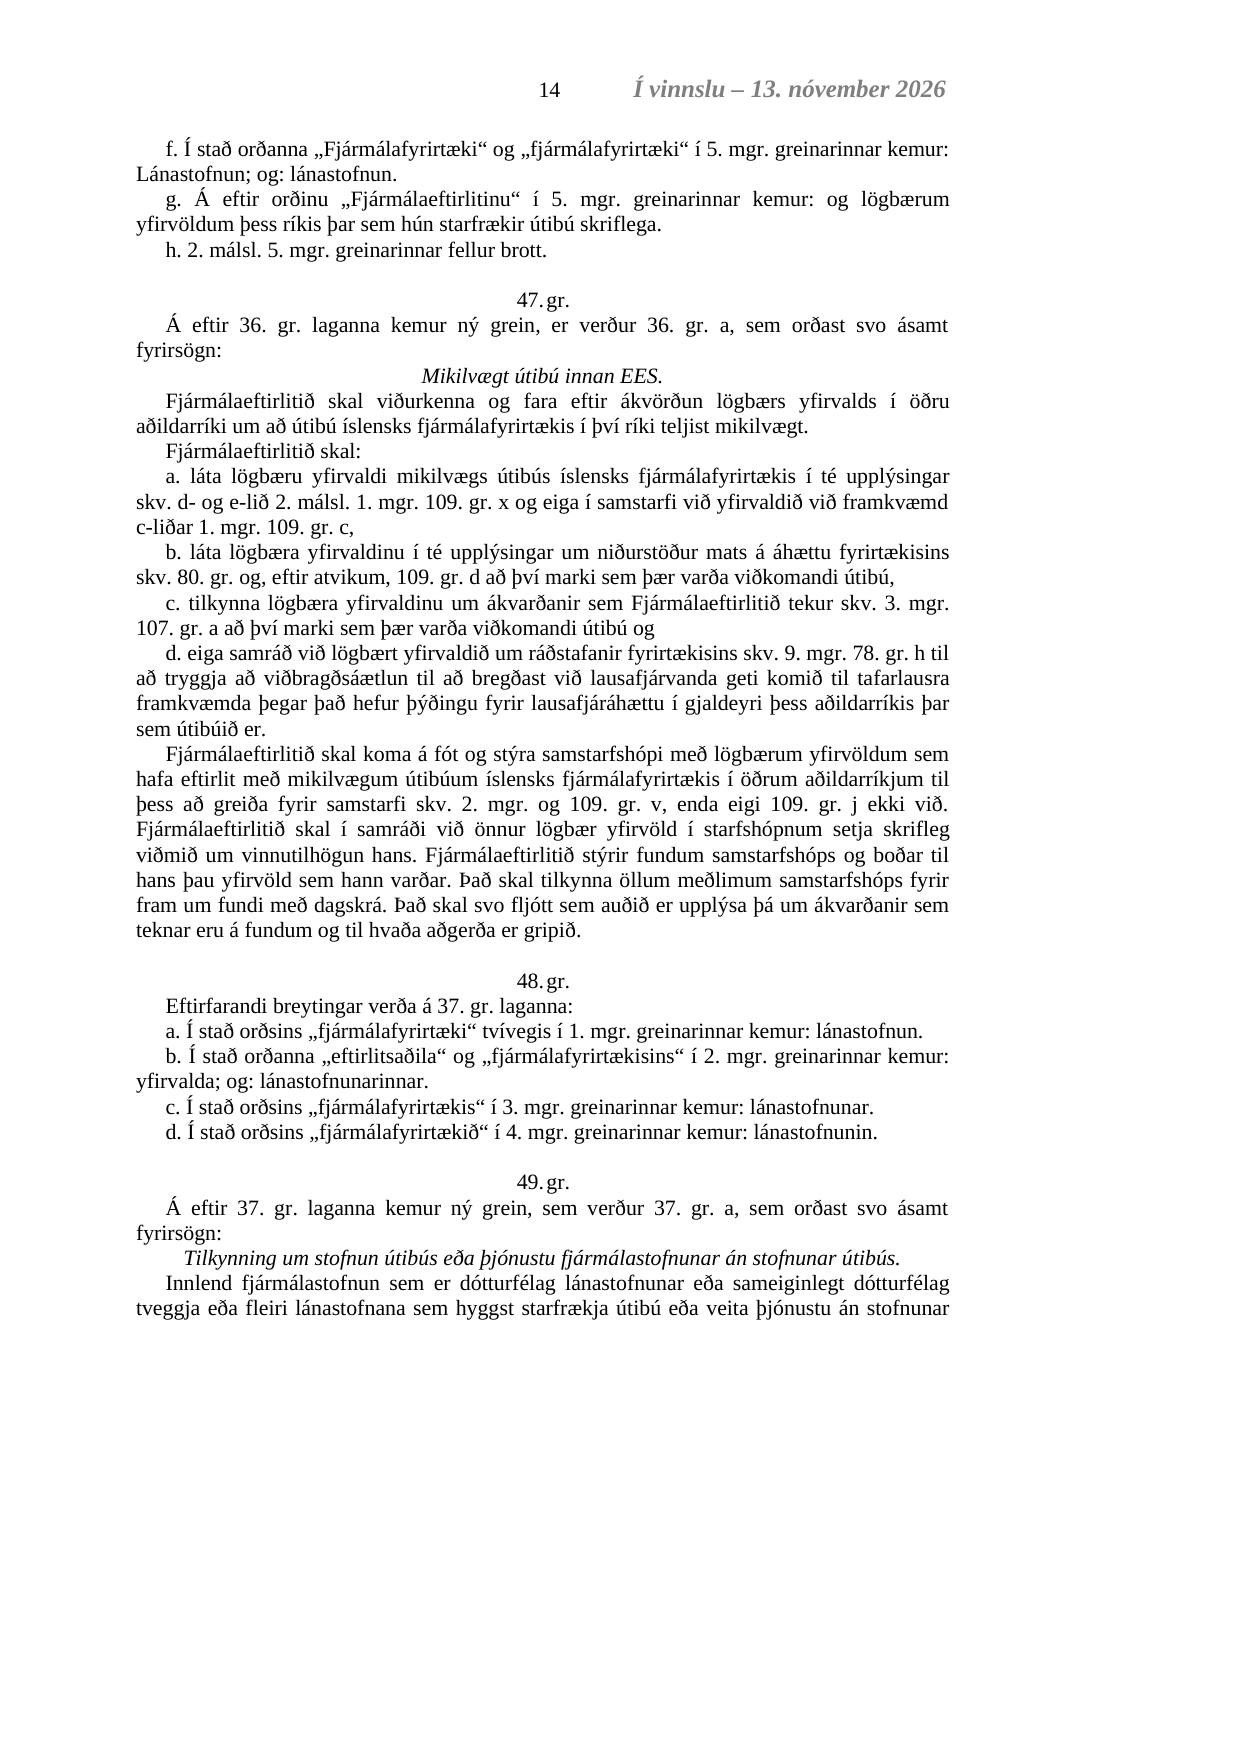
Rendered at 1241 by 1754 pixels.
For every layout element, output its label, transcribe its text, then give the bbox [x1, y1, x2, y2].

text Mikilvægt útibú innan EES. [136, 363, 951, 388]
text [136, 1270, 951, 1321]
text Tilkynning um stofnun útibús eða þjónustu fjármálastofnunar án stofnunar útibús. [136, 1245, 951, 1270]
list gr. [136, 1169, 951, 1194]
text f. Í stað orðanna „Fjármálafyrirtæki“ og „fjármálafyrirtæki“ í 5. mgr. greinarinnar kemur: Lánastofnun; og: lánastofnun. [136, 136, 951, 186]
list gr. [136, 287, 951, 312]
text b. Í stað orðanna „eftirlitsaðila“ og „fjármálafyrirtækisins“ í 2. mgr. greinarinnar kemur: yfirvalda; og: lánastofnunarinnar. [136, 1043, 951, 1094]
text c. Í stað orðsins „fjármálafyrirtækis“ í 3. mgr. greinarinnar kemur: lánastofnunar. [136, 1094, 951, 1119]
text d. Í stað orðsins „fjármálafyrirtækið“ í 4. mgr. greinarinnar kemur: lánastofnunin. [136, 1119, 951, 1144]
text a. láta lögbæru yfirvaldi mikilvægs útibús íslensks fjármálafyrirtækis í té upplýsingar skv. d- og e-lið 2. málsl. 1. mgr. 109. gr. x og eiga í samstarfi við yfirvaldið við framkvæmd c-liðar 1. mgr. 109. gr. c, [136, 463, 951, 539]
text d. eiga samráð við lögbært yfirvaldið um ráðstafanir fyrirtækisins skv. 9. mgr. 78. gr. h til að tryggja að viðbragðsáætlun til að bregðast við lausafjárvanda geti komið til tafarlausra framkvæmda þegar það hefur þýðingu fyrir lausafjáráhættu í gjaldeyri þess aðildarríkis þar sem útibúið er. [136, 640, 951, 741]
text Á eftir 37. gr. laganna kemur ný grein, sem verður 37. gr. a, sem orðast svo ásamt fyrirsögn: [136, 1194, 951, 1245]
text Fjármálaeftirlitið skal koma á fót og stýra samstarfshópi með lögbærum yfirvöldum sem hafa eftirlit með mikilvægum útibúum íslensks fjármálafyrirtækis í öðrum aðildarríkjum til þess að greiða fyrir samstarfi skv. 2. mgr. og 109. gr. v, enda eigi 109. gr. j ekki við. Fjármálaeftirlitið skal í samráði við önnur lögbær yfirvöld í starfshópnum setja skrifleg viðmið um vinnutilhögun hans. Fjármálaeftirlitið stýrir fundum samstarfshóps og boðar til hans þau yfirvöld sem hann varðar. Það skal tilkynna öllum meðlimum samstarfshóps fyrir fram um fundi með dagskrá. Það skal svo fljótt sem auðið er upplýsa þá um ákvarðanir sem teknar eru á fundum og til hvaða aðgerða er gripið. [136, 741, 951, 942]
text g. Á eftir orðinu „Fjármálaeftirlitinu“ í 5. mgr. greinarinnar kemur: og lögbærum yfirvöldum þess ríkis þar sem hún starfrækir útibú skriflega. [136, 186, 951, 237]
text b. láta lögbæra yfirvaldinu í té upplýsingar um niðurstöður mats á áhættu fyrirtækisins skv. 80. gr. og, eftir atvikum, 109. gr. d að því marki sem þær varða viðkomandi útibú, [136, 539, 951, 589]
text Fjármálaeftirlitið skal viðurkenna og fara eftir ákvörðun lögbærs yfirvalds í öðru aðildarríki um að útibú íslensks fjármálafyrirtækis í því ríki teljist mikilvægt. [136, 388, 951, 438]
text Á eftir 36. gr. laganna kemur ný grein, er verður 36. gr. a, sem orðast svo ásamt fyrirsögn: [136, 312, 951, 363]
text c. tilkynna lögbæra yfirvaldinu um ákvarðanir sem Fjármálaeftirlitið tekur skv. 3. mgr. 107. gr. a að því marki sem þær varða viðkomandi útibú og [136, 589, 951, 640]
text h. 2. málsl. 5. mgr. greinarinnar fellur brott. [136, 237, 951, 262]
text Eftirfarandi breytingar verða á 37. gr. laganna: [136, 993, 951, 1018]
text a. Í stað orðsins „fjármálafyrirtæki“ tvívegis í 1. mgr. greinarinnar kemur: lánastofnun. [136, 1018, 951, 1043]
list gr. [136, 968, 951, 993]
text Fjármálaeftirlitið skal: [136, 438, 951, 463]
